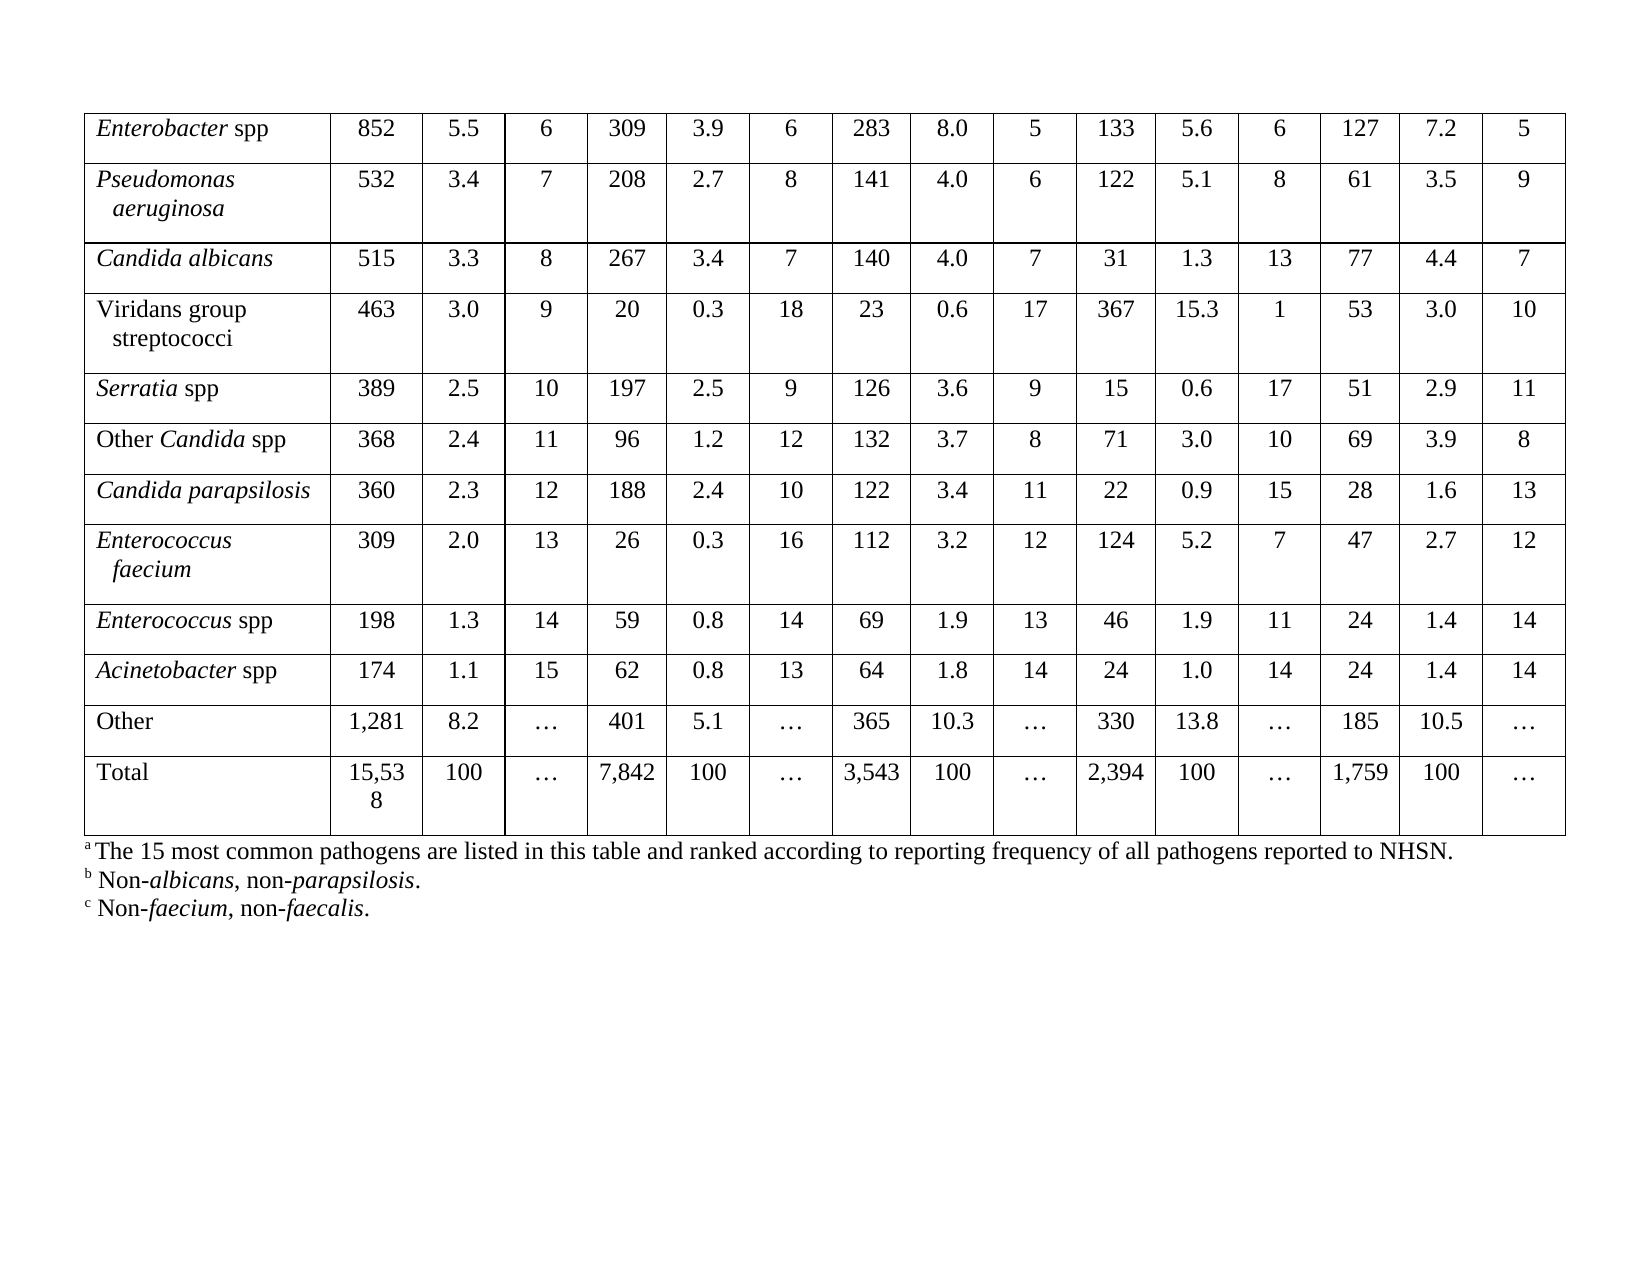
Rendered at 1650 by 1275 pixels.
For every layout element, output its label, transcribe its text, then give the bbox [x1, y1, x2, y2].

table_cell 3.0 [1400, 294, 1482, 372]
table_cell 3,543 [833, 757, 910, 835]
table_cell 100 [1156, 757, 1238, 835]
table_cell 12 [750, 424, 832, 474]
table_cell 330 [1077, 706, 1155, 756]
table_cell 6 [750, 114, 832, 163]
table_cell 0.8 [667, 655, 749, 705]
table_cell 852 [331, 114, 422, 163]
table_cell 3.3 [423, 244, 504, 293]
table_cell 8 [1483, 424, 1565, 474]
table_cell 3.9 [667, 114, 749, 163]
table_cell 3.6 [911, 374, 993, 423]
table_cell 11 [506, 424, 587, 474]
table_cell 53 [1321, 294, 1399, 372]
table_cell 360 [331, 475, 422, 524]
table_cell 309 [588, 114, 666, 163]
table_cell 1 [1239, 294, 1320, 372]
table_cell 5.2 [1156, 525, 1238, 604]
table_cell Enterobacter spp [85, 114, 330, 163]
table_cell 12 [506, 475, 587, 524]
table_cell 100 [423, 757, 504, 835]
table_cell … [994, 757, 1076, 835]
table_cell Candida parapsilosis [85, 475, 330, 524]
table_cell 368 [331, 424, 422, 474]
table_cell 9 [750, 374, 832, 423]
table_cell 11 [994, 475, 1076, 524]
table_cell 198 [331, 605, 422, 654]
table_cell 133 [1077, 114, 1155, 163]
table_cell 26 [588, 525, 666, 604]
table_cell Viridans group streptococci [85, 294, 330, 372]
table_cell 77 [1321, 244, 1399, 293]
table_cell 69 [833, 605, 910, 654]
table_cell Pseudomonas aeruginosa [85, 164, 330, 242]
table_cell … [1239, 706, 1320, 756]
table_cell 1.8 [911, 655, 993, 705]
table_cell 18 [750, 294, 832, 372]
table_cell Acinetobacter spp [85, 655, 330, 705]
table_cell 1.4 [1400, 655, 1482, 705]
table_cell Serratia spp [85, 374, 330, 423]
table_cell 2.5 [667, 374, 749, 423]
table_cell 14 [1483, 655, 1565, 705]
table_cell 71 [1077, 424, 1155, 474]
table_cell 10 [1239, 424, 1320, 474]
table_cell 59 [588, 605, 666, 654]
table_cell 7 [1239, 525, 1320, 604]
table_cell 22 [1077, 475, 1155, 524]
table_cell … [506, 757, 587, 835]
table_cell 4.4 [1400, 244, 1482, 293]
table_cell … [506, 706, 587, 756]
table_cell 2.7 [667, 164, 749, 242]
table_cell 3.9 [1400, 424, 1482, 474]
table_cell 1.4 [1400, 605, 1482, 654]
table_cell 7 [994, 244, 1076, 293]
table_cell 532 [331, 164, 422, 242]
table_cell 3.0 [423, 294, 504, 372]
table_cell 13 [506, 525, 587, 604]
table_cell 2.7 [1400, 525, 1482, 604]
table_cell 10 [1483, 294, 1565, 372]
table_cell 10 [506, 374, 587, 423]
table_cell 3.5 [1400, 164, 1482, 242]
table_cell 15 [1239, 475, 1320, 524]
table_cell 8.0 [911, 114, 993, 163]
table_cell 283 [833, 114, 910, 163]
table_cell 132 [833, 424, 910, 474]
table_cell 100 [911, 757, 993, 835]
table_cell 16 [750, 525, 832, 604]
table_cell … [750, 757, 832, 835]
table_cell 5.1 [667, 706, 749, 756]
table_cell Total [85, 757, 330, 835]
table_cell 51 [1321, 374, 1399, 423]
table_cell 14 [506, 605, 587, 654]
table_cell 3.2 [911, 525, 993, 604]
table_cell 2.5 [423, 374, 504, 423]
table_cell 0.8 [667, 605, 749, 654]
table_cell 174 [331, 655, 422, 705]
table_cell 2.0 [423, 525, 504, 604]
table_cell 64 [833, 655, 910, 705]
text b Non-albicans, non-parapsilosis. [84, 865, 1537, 893]
table_cell 365 [833, 706, 910, 756]
table_cell 3.4 [667, 244, 749, 293]
table_cell 5.6 [1156, 114, 1238, 163]
table_cell 122 [833, 475, 910, 524]
table_cell 13 [994, 605, 1076, 654]
table_cell 2,394 [1077, 757, 1155, 835]
table_cell 401 [588, 706, 666, 756]
table_cell 13 [750, 655, 832, 705]
table_cell 61 [1321, 164, 1399, 242]
table_cell 10 [750, 475, 832, 524]
table_cell 0.3 [667, 525, 749, 604]
table_cell 11 [1483, 374, 1565, 423]
table_cell 8.2 [423, 706, 504, 756]
table_cell 122 [1077, 164, 1155, 242]
table_cell 13 [1239, 244, 1320, 293]
text c Non-faecium, non-faecalis. [84, 893, 1537, 922]
table_cell 28 [1321, 475, 1399, 524]
table_cell 2.4 [667, 475, 749, 524]
table_cell 0.3 [667, 294, 749, 372]
table_cell 515 [331, 244, 422, 293]
table_cell 31 [1077, 244, 1155, 293]
table_cell 1.3 [423, 605, 504, 654]
table_cell 62 [588, 655, 666, 705]
table_cell 24 [1321, 605, 1399, 654]
table_cell 1.6 [1400, 475, 1482, 524]
table_cell … [994, 706, 1076, 756]
table_cell 10.3 [911, 706, 993, 756]
table_cell 1.3 [1156, 244, 1238, 293]
table_cell 69 [1321, 424, 1399, 474]
table_cell 17 [994, 294, 1076, 372]
table_cell 24 [1077, 655, 1155, 705]
table_cell 4.0 [911, 244, 993, 293]
table_cell 1.1 [423, 655, 504, 705]
table_cell 5.5 [423, 114, 504, 163]
table_cell 7 [750, 244, 832, 293]
table_cell 0.6 [911, 294, 993, 372]
table_cell 185 [1321, 706, 1399, 756]
table_cell 112 [833, 525, 910, 604]
table_cell … [1483, 757, 1565, 835]
table_cell … [1483, 706, 1565, 756]
table_cell 20 [588, 294, 666, 372]
table_cell 126 [833, 374, 910, 423]
table_cell 2.4 [423, 424, 504, 474]
table_cell 367 [1077, 294, 1155, 372]
table_cell Candida albicans [85, 244, 330, 293]
table_cell 11 [1239, 605, 1320, 654]
table_cell 9 [994, 374, 1076, 423]
table_cell 100 [1400, 757, 1482, 835]
table_cell 1,759 [1321, 757, 1399, 835]
table_cell 9 [1483, 164, 1565, 242]
table_cell 2.9 [1400, 374, 1482, 423]
table_cell Enterococcus faecium [85, 525, 330, 604]
table_cell 13.8 [1156, 706, 1238, 756]
table_cell 6 [994, 164, 1076, 242]
table_cell 6 [506, 114, 587, 163]
table_cell 3.0 [1156, 424, 1238, 474]
table_cell 14 [1239, 655, 1320, 705]
table_cell 100 [667, 757, 749, 835]
table_cell 208 [588, 164, 666, 242]
table_cell 3.7 [911, 424, 993, 474]
table_cell 24 [1321, 655, 1399, 705]
table_cell 3.4 [423, 164, 504, 242]
table_cell 140 [833, 244, 910, 293]
table_cell 0.6 [1156, 374, 1238, 423]
table_cell 389 [331, 374, 422, 423]
table_cell 13 [1483, 475, 1565, 524]
table_cell 17 [1239, 374, 1320, 423]
table_cell 7 [1483, 244, 1565, 293]
table_cell 10.5 [1400, 706, 1482, 756]
text a The 15 most common pathogens are listed in this table and ranked according to reporting frequency of all pathogens reported to NHSN. [84, 836, 1537, 865]
table_cell 12 [1483, 525, 1565, 604]
table_cell 15,538 [331, 757, 422, 835]
table_cell 4.0 [911, 164, 993, 242]
table_cell 7,842 [588, 757, 666, 835]
table_cell 15.3 [1156, 294, 1238, 372]
table_cell 47 [1321, 525, 1399, 604]
table_cell 1,281 [331, 706, 422, 756]
table_cell 267 [588, 244, 666, 293]
table_cell 15 [1077, 374, 1155, 423]
table_cell 15 [506, 655, 587, 705]
table_cell 1.9 [1156, 605, 1238, 654]
table_cell 23 [833, 294, 910, 372]
table_cell Other [85, 706, 330, 756]
table_cell Enterococcus spp [85, 605, 330, 654]
table_cell 5.1 [1156, 164, 1238, 242]
table_cell 141 [833, 164, 910, 242]
table_cell 124 [1077, 525, 1155, 604]
table_cell 127 [1321, 114, 1399, 163]
table_cell 0.9 [1156, 475, 1238, 524]
table_cell 3.4 [911, 475, 993, 524]
table_cell … [1239, 757, 1320, 835]
table_cell 5 [994, 114, 1076, 163]
table_cell 9 [506, 294, 587, 372]
table_cell 14 [750, 605, 832, 654]
table_cell Other Candida spp [85, 424, 330, 474]
table_cell 6 [1239, 114, 1320, 163]
table_cell 14 [1483, 605, 1565, 654]
table_cell 197 [588, 374, 666, 423]
table_cell 309 [331, 525, 422, 604]
table_cell 7.2 [1400, 114, 1482, 163]
table_cell 463 [331, 294, 422, 372]
table_cell 8 [1239, 164, 1320, 242]
table_cell 2.3 [423, 475, 504, 524]
table_cell 1.2 [667, 424, 749, 474]
table_cell 8 [994, 424, 1076, 474]
table_cell 14 [994, 655, 1076, 705]
table_cell 1.0 [1156, 655, 1238, 705]
table_cell 8 [506, 244, 587, 293]
table_cell 1.9 [911, 605, 993, 654]
table_cell 12 [994, 525, 1076, 604]
table_cell 188 [588, 475, 666, 524]
table_cell 5 [1483, 114, 1565, 163]
table_cell 8 [750, 164, 832, 242]
table_cell … [750, 706, 832, 756]
table_cell 46 [1077, 605, 1155, 654]
table_cell 7 [506, 164, 587, 242]
table_cell 96 [588, 424, 666, 474]
